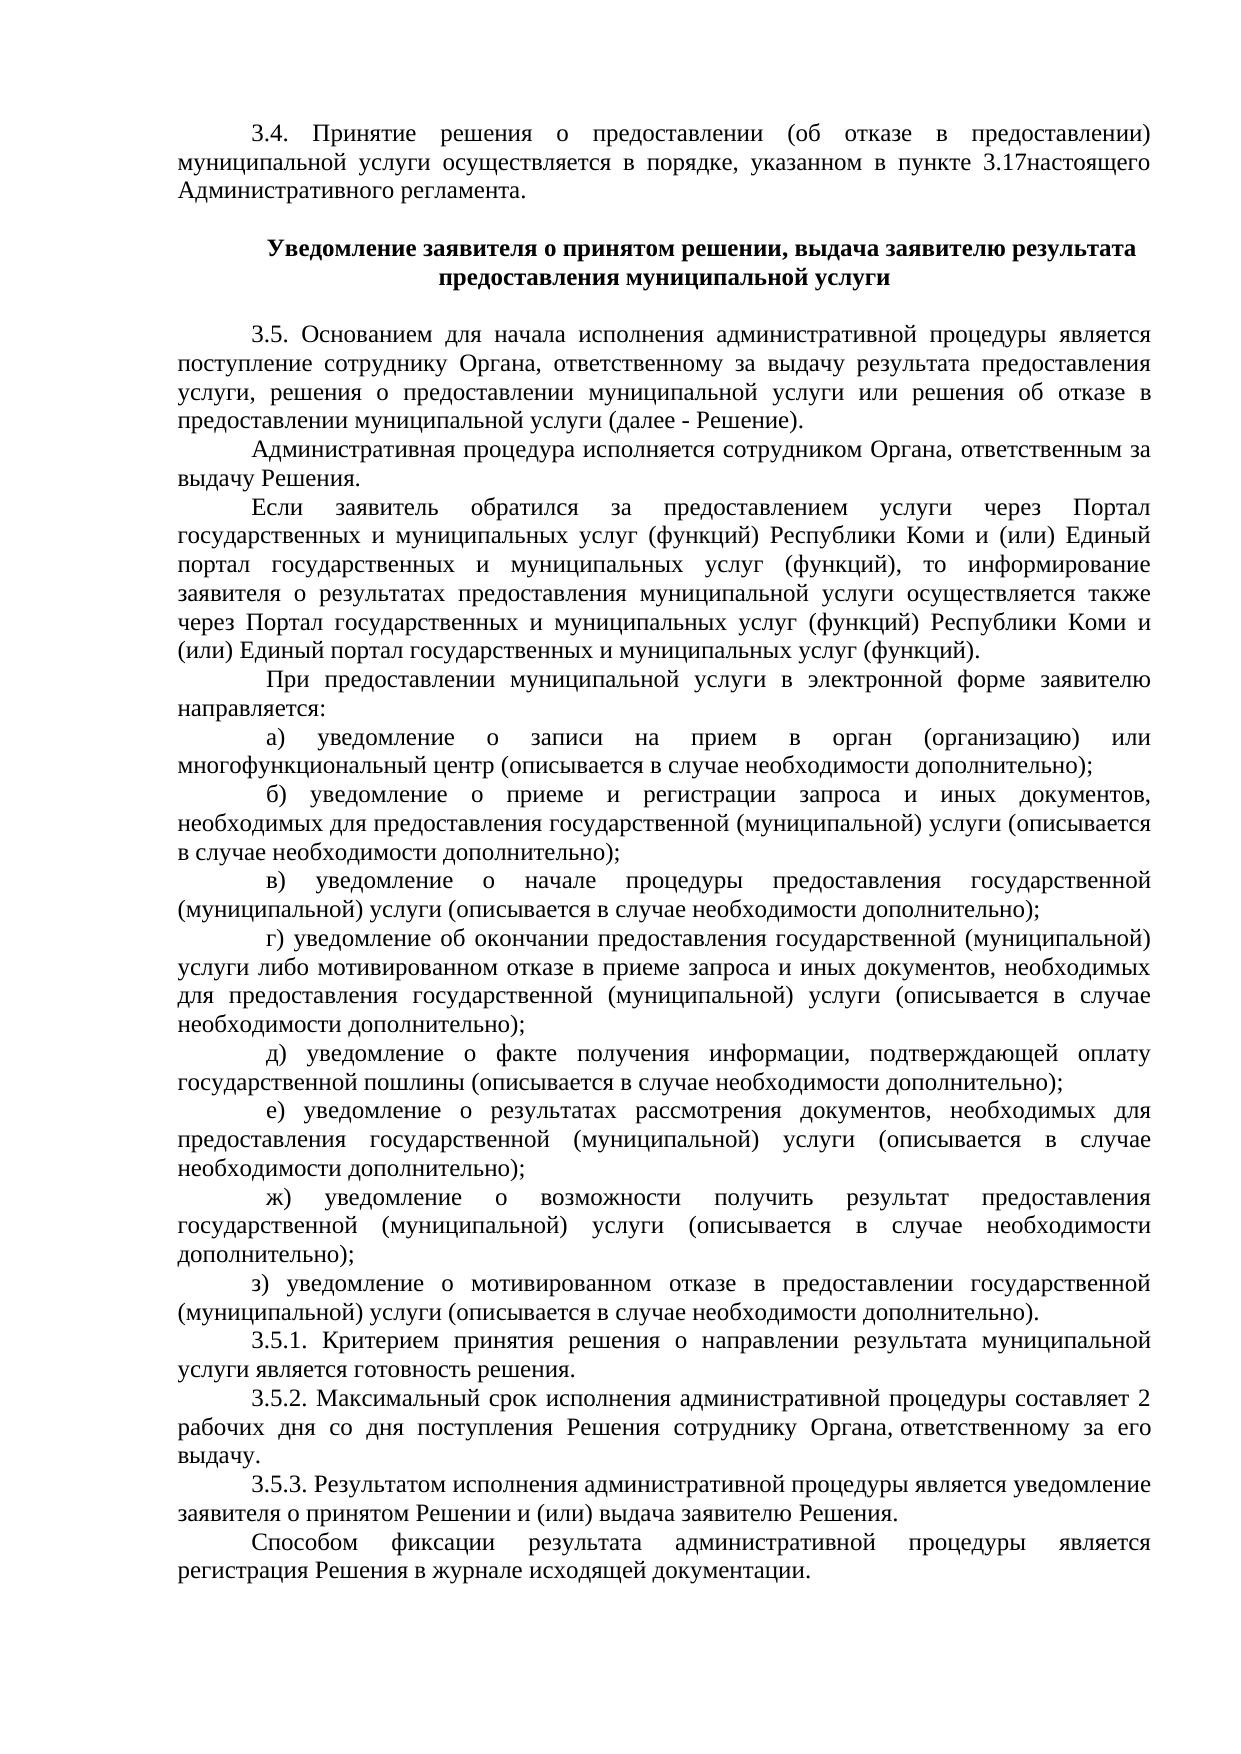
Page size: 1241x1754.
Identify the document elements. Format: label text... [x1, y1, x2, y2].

text Уведомление заявителя о принятом решении, выдача заявителю результата предоставления муниципальной услуги [177, 233, 1152, 291]
text Административная процедура исполняется сотрудником Органа, ответственным за выдачу Решения. [177, 434, 1152, 492]
text При предоставлении муниципальной услуги в электронной форме заявителю направляется: [177, 664, 1152, 722]
text 3.5. Основанием для начала исполнения административной процедуры является поступление сотруднику Органа, ответственному за выдачу результата предоставления услуги, решения о предоставлении муниципальной услуги или решения об отказе в предоставлении муниципальной услуги (далее - Решение). [177, 319, 1152, 434]
text 3.4. Принятие решения о предоставлении (об отказе в предоставлении) муниципальной услуги осуществляется в порядке, указанном в пункте 3.17настоящего Административного регламента. [177, 118, 1152, 204]
text а) уведомление о записи на прием в орган (организацию) или многофункциональный центр (описывается в случае необходимости дополнительно); [177, 722, 1152, 779]
text е) уведомление о результатах рассмотрения документов, необходимых для предоставления государственной (муниципальной) услуги (описывается в случае необходимости дополнительно); [177, 1096, 1152, 1182]
text г) уведомление об окончании предоставления государственной (муниципальной) услуги либо мотивированном отказе в приеме запроса и иных документов, необходимых для предоставления государственной (муниципальной) услуги (описывается в случае необходимости дополнительно); [177, 923, 1152, 1038]
text д) уведомление о факте получения информации, подтверждающей оплату государственной пошлины (описывается в случае необходимости дополнительно); [177, 1038, 1152, 1096]
text 3.5.2. Максимальный срок исполнения административной процедуры составляет 2 рабочих дня со дня поступления Решения сотруднику Органа, ответственному за его выдачу. [177, 1383, 1152, 1469]
text 3.5.1. Критерием принятия решения о направлении результата муниципальной услуги является готовность решения. [177, 1326, 1152, 1383]
text ж) уведомление о возможности получить результат предоставления государственной (муниципальной) услуги (описывается в случае необходимости дополнительно); [177, 1182, 1152, 1268]
text Если заявитель обратился за предоставлением услуги через Портал государственных и муниципальных услуг (функций) Республики Коми и (или) Единый портал государственных и муниципальных услуг (функций), то информирование заявителя о результатах предоставления муниципальной услуги осуществляется также через Портал государственных и муниципальных услуг (функций) Республики Коми и (или) Единый портал государственных и муниципальных услуг (функций). [177, 492, 1152, 664]
text б) уведомление о приеме и регистрации запроса и иных документов, необходимых для предоставления государственной (муниципальной) услуги (описывается в случае необходимости дополнительно); [177, 779, 1152, 866]
text з) уведомление о мотивированном отказе в предоставлении государственной (муниципальной) услуги (описывается в случае необходимости дополнительно). [177, 1268, 1152, 1326]
text Способом фиксации результата административной процедуры является регистрация Решения в журнале исходящей документации. [177, 1527, 1152, 1584]
text в) уведомление о начале процедуры предоставления государственной (муниципальной) услуги (описывается в случае необходимости дополнительно); [177, 866, 1152, 923]
text 3.5.3. Результатом исполнения административной процедуры является уведомление заявителя о принятом Решении и (или) выдача заявителю Решения. [177, 1469, 1152, 1527]
